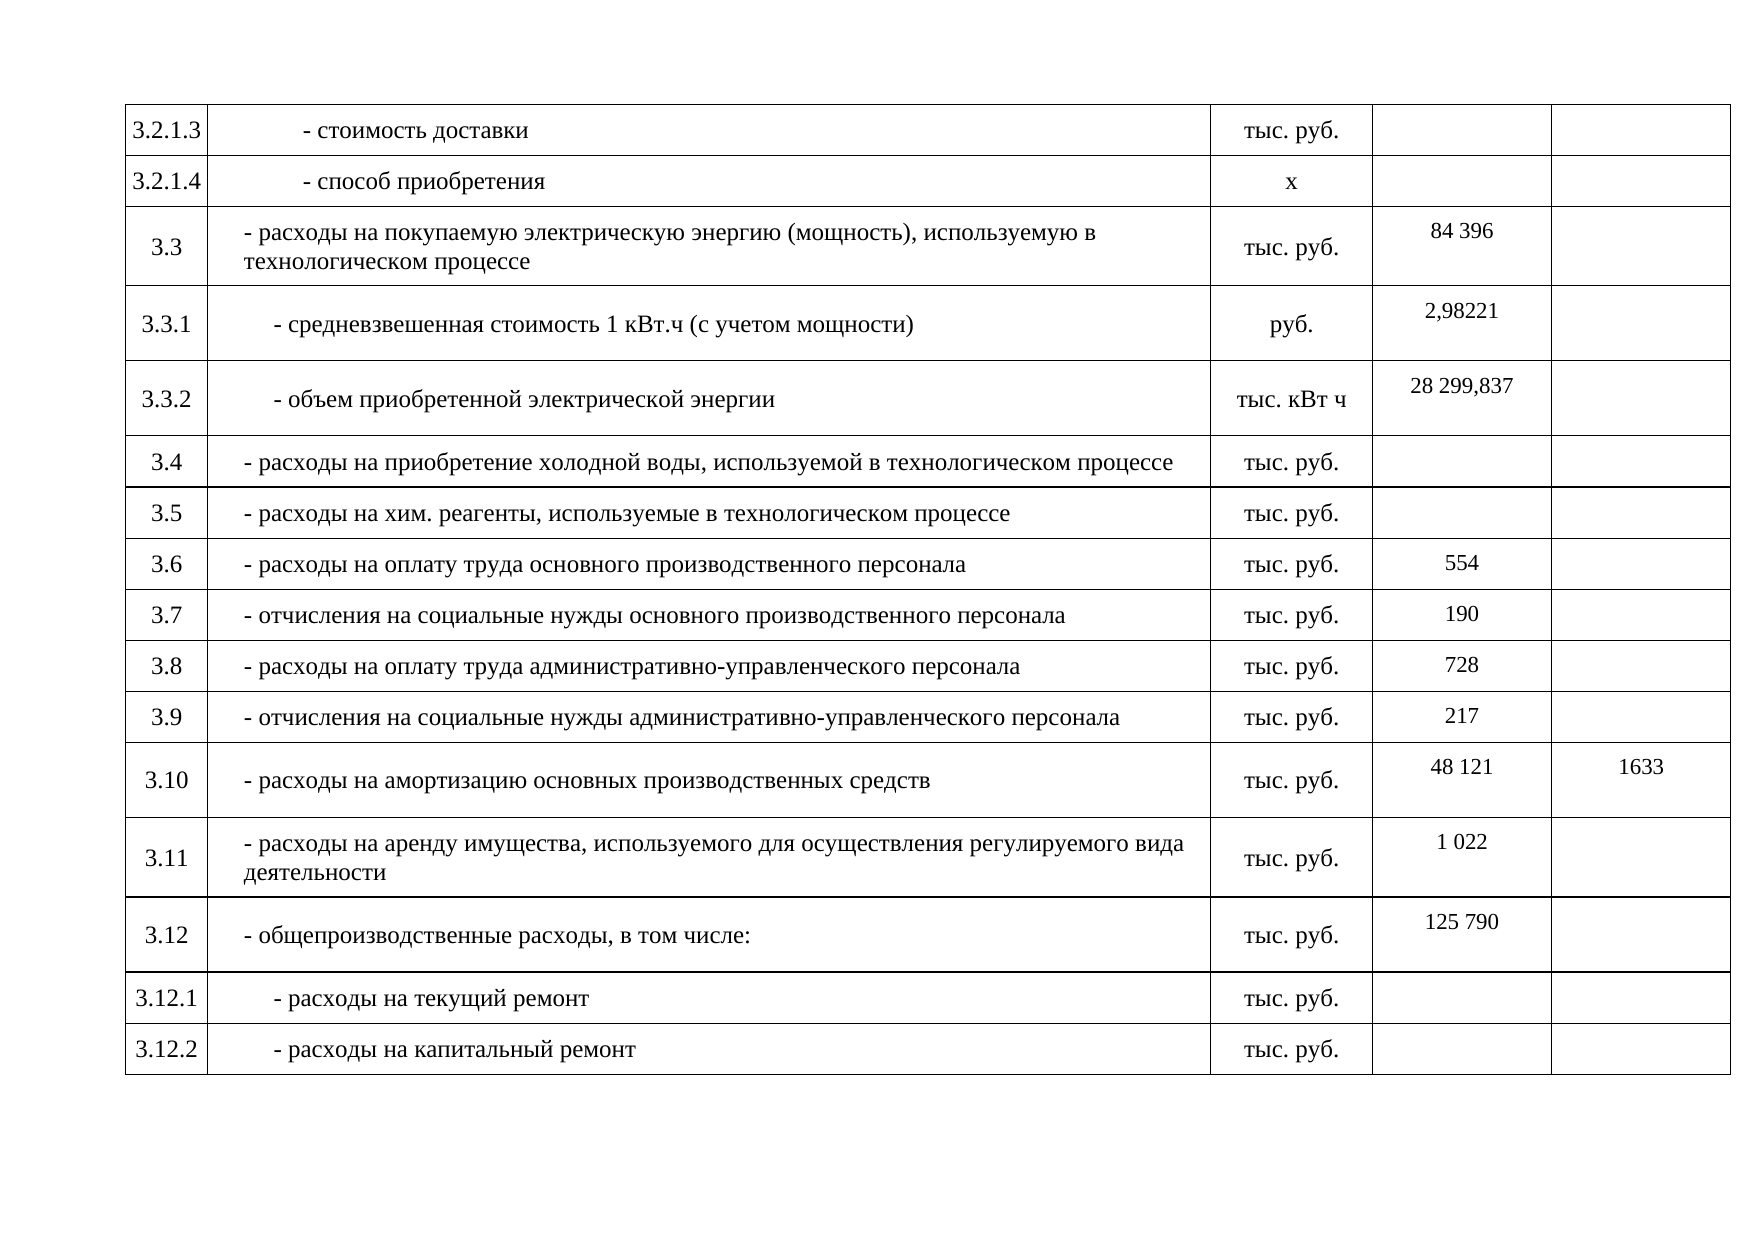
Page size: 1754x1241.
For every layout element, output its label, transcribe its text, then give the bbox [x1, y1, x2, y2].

table_cell 3.7 [126, 590, 207, 639]
table_cell тыс. руб. [1211, 641, 1372, 691]
table_cell [1552, 539, 1730, 588]
table_cell [1552, 361, 1730, 435]
table_cell руб. [1211, 286, 1372, 360]
table_cell - стоимость доставки [208, 105, 1210, 154]
table_cell - расходы на хим. реагенты, используемые в технологическом процессе [208, 488, 1210, 537]
table_cell - расходы на аренду имущества, используемого для осуществления регулируемого вида деятельности [208, 818, 1210, 896]
table_cell 3.3 [126, 207, 207, 285]
table_cell [1552, 488, 1730, 537]
table_cell [1552, 105, 1730, 154]
table_cell [1552, 641, 1730, 691]
table_cell - расходы на оплату труда административно-управленческого персонала [208, 641, 1210, 691]
table_cell тыс. руб. [1211, 898, 1372, 971]
table_cell 2,98221 [1373, 286, 1551, 360]
table_cell - общепроизводственные расходы, в том числе: [208, 898, 1210, 971]
table_cell x [1211, 156, 1372, 206]
table_cell 3.8 [126, 641, 207, 691]
table_cell тыс. руб. [1211, 436, 1372, 486]
table_cell 728 [1373, 641, 1551, 691]
table_cell [1552, 818, 1730, 896]
table_cell тыс. руб. [1211, 973, 1372, 1022]
table_cell 84 396 [1373, 207, 1551, 285]
table_cell - объем приобретенной электрической энергии [208, 361, 1210, 435]
table_cell [1373, 105, 1551, 154]
table_cell [1373, 156, 1551, 206]
table_cell [1373, 973, 1551, 1022]
table_cell [1552, 156, 1730, 206]
table_cell тыс. руб. [1211, 590, 1372, 639]
table_cell тыс. руб. [1211, 207, 1372, 285]
table_cell 217 [1373, 692, 1551, 742]
table_cell тыс. руб. [1211, 539, 1372, 588]
table_cell 3.2.1.4 [126, 156, 207, 206]
table_cell - отчисления на социальные нужды административно-управленческого персонала [208, 692, 1210, 742]
table_cell [1552, 692, 1730, 742]
table_cell - расходы на покупаемую электрическую энергию (мощность), используемую в технологическом процессе [208, 207, 1210, 285]
table_cell [1552, 1024, 1730, 1073]
table_cell 28 299,837 [1373, 361, 1551, 435]
table_cell [1552, 286, 1730, 360]
table_cell - отчисления на социальные нужды основного производственного персонала [208, 590, 1210, 639]
table_cell [1552, 436, 1730, 486]
table_cell - способ приобретения [208, 156, 1210, 206]
table_cell тыс. кВт ч [1211, 361, 1372, 435]
table_cell 3.9 [126, 692, 207, 742]
table_cell [1552, 207, 1730, 285]
table_cell 3.6 [126, 539, 207, 588]
table_cell 1 022 [1373, 818, 1551, 896]
table_cell 3.4 [126, 436, 207, 486]
table_cell 3.5 [126, 488, 207, 537]
table_cell 3.12.1 [126, 973, 207, 1022]
table_cell тыс. руб. [1211, 1024, 1372, 1073]
table_cell [1552, 973, 1730, 1022]
table_cell 190 [1373, 590, 1551, 639]
table_cell [1373, 436, 1551, 486]
table_cell 3.12.2 [126, 1024, 207, 1073]
table_cell тыс. руб. [1211, 105, 1372, 154]
table_cell - расходы на приобретение холодной воды, используемой в технологическом процессе [208, 436, 1210, 486]
table_cell тыс. руб. [1211, 818, 1372, 896]
table_cell - расходы на оплату труда основного производственного персонала [208, 539, 1210, 588]
table_cell 3.2.1.3 [126, 105, 207, 154]
table_cell - средневзвешенная стоимость 1 кВт.ч (с учетом мощности) [208, 286, 1210, 360]
table_cell - расходы на текущий ремонт [208, 973, 1210, 1022]
table_cell 125 790 [1373, 898, 1551, 971]
table_cell 3.3.2 [126, 361, 207, 435]
table_cell 1633 [1552, 743, 1730, 817]
table_cell тыс. руб. [1211, 743, 1372, 817]
table_cell тыс. руб. [1211, 488, 1372, 537]
table_cell - расходы на амортизацию основных производственных средств [208, 743, 1210, 817]
table_cell тыс. руб. [1211, 692, 1372, 742]
table_cell 48 121 [1373, 743, 1551, 817]
table_cell 3.11 [126, 818, 207, 896]
table_cell 3.3.1 [126, 286, 207, 360]
table_cell 3.10 [126, 743, 207, 817]
table_cell [1552, 590, 1730, 639]
table_cell - расходы на капитальный ремонт [208, 1024, 1210, 1073]
table_cell 554 [1373, 539, 1551, 588]
table_cell 3.12 [126, 898, 207, 971]
table_cell [1373, 1024, 1551, 1073]
table_cell [1373, 488, 1551, 537]
table_cell [1552, 898, 1730, 971]
